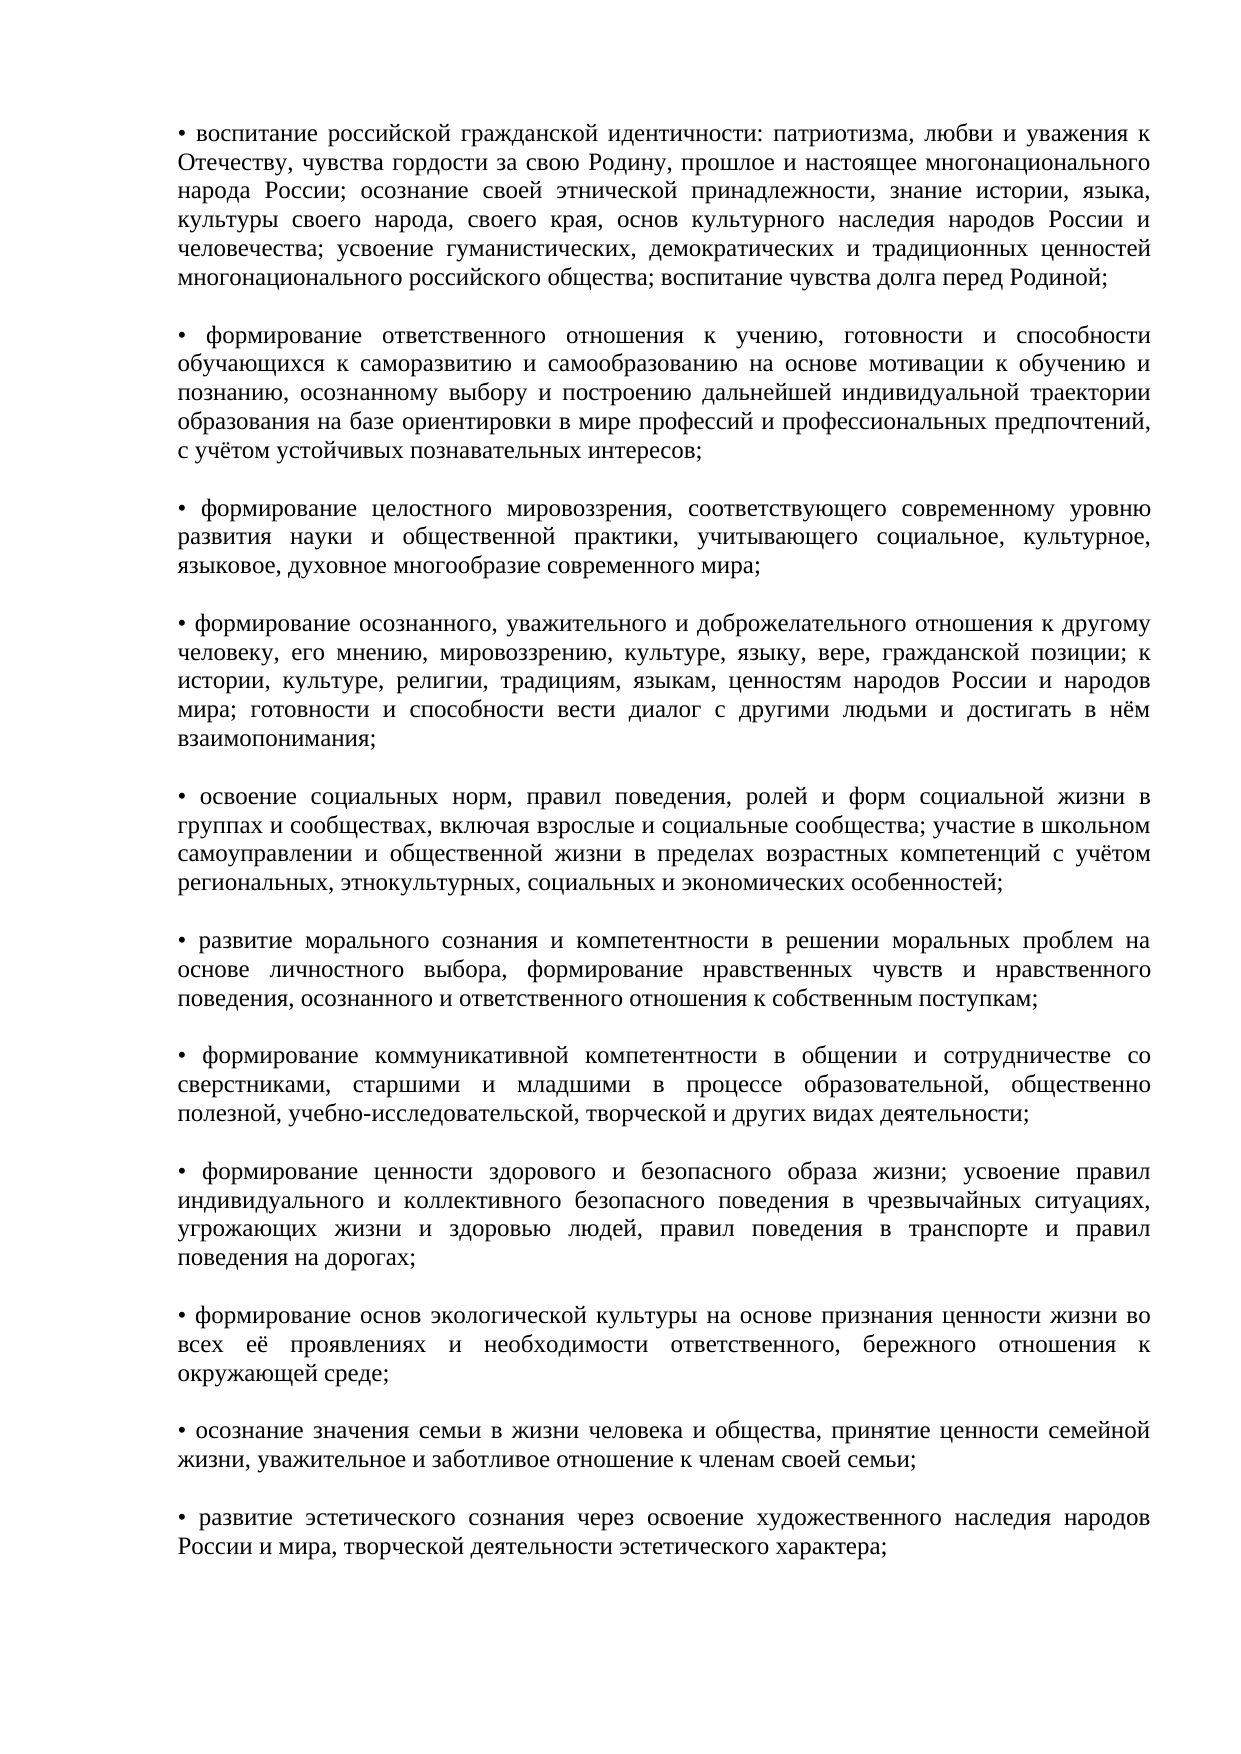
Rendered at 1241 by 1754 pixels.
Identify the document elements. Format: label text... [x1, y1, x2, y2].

text • освоение социальных норм, правил поведения, ролей и форм социальной жизни в группах и сообществах, включая взрослые и социальные сообщества; участие в школьном самоуправлении и общественной жизни в пределах возрастных компетенций с учётом региональных, этнокультурных, социальных и экономических особенностей; [177, 781, 1152, 896]
text • формирование коммуникативной компетентности в общении и сотрудничестве со сверстниками, старшими и младшими в процессе образовательной, общественно полезной, учебно-исследовательской, творческой и других видах деятельности; [177, 1041, 1152, 1127]
text • формирование ответственного отношения к учению, готовности и способности обучающихся к саморазвитию и самообразованию на основе мотивации к обучению и познанию, осознанному выбору и построению дальнейшей индивидуальной траектории образования на базе ориентировки в мире профессий и профессиональных предпочтений, с учётом устойчивых познавательных интересов; [177, 320, 1152, 463]
text • осознание значения семьи в жизни человека и общества, принятие ценности семейной жизни, уважительное и заботливое отношение к членам своей семьи; [177, 1416, 1152, 1473]
text • формирование осознанного, уважительного и доброжелательного отношения к другому человеку, его мнению, мировоззрению, культуре, языку, вере, гражданской позиции; к истории, культуре, религии, традициям, языкам, ценностям народов России и народов мира; готовности и способности вести диалог с другими людьми и достигать в нём взаимопонимания; [177, 608, 1152, 752]
text • развитие эстетического сознания через освоение художественного наследия народов России и мира, творческой деятельности эстетического характера; [177, 1502, 1152, 1560]
text • формирование целостного мировоззрения, соответствующего современному уровню развития науки и общественной практики, учитывающего социальное, культурное, языковое, духовное многообразие современного мира; [177, 493, 1152, 579]
text • формирование основ экологической культуры на основе признания ценности жизни во всех её проявлениях и необходимости ответственного, бережного отношения к окружающей среде; [177, 1300, 1152, 1386]
text • развитие морального сознания и компетентности в решении моральных проблем на основе личностного выбора, формирование нравственных чувств и нравственного поведения, осознанного и ответственного отношения к собственным поступкам; [177, 925, 1152, 1011]
text • воспитание российской гражданской идентичности: патриотизма, любви и уважения к Отечеству, чувства гордости за свою Родину, прошлое и настоящее многонационального народа России; осознание своей этнической принадлежности, знание истории, языка, культуры своего народа, своего края, основ культурного наследия народов России и человечества; усвоение гуманистических, демократических и традиционных ценностей многонационального российского общества; воспитание чувства долга перед Родиной; [177, 118, 1152, 291]
text • формирование ценности здорового и безопасного образа жизни; усвоение правил индивидуального и коллективного безопасного поведения в чрезвычайных ситуациях, угрожающих жизни и здоровью людей, правил поведения в транспорте и правил поведения на дорогах; [177, 1156, 1152, 1271]
